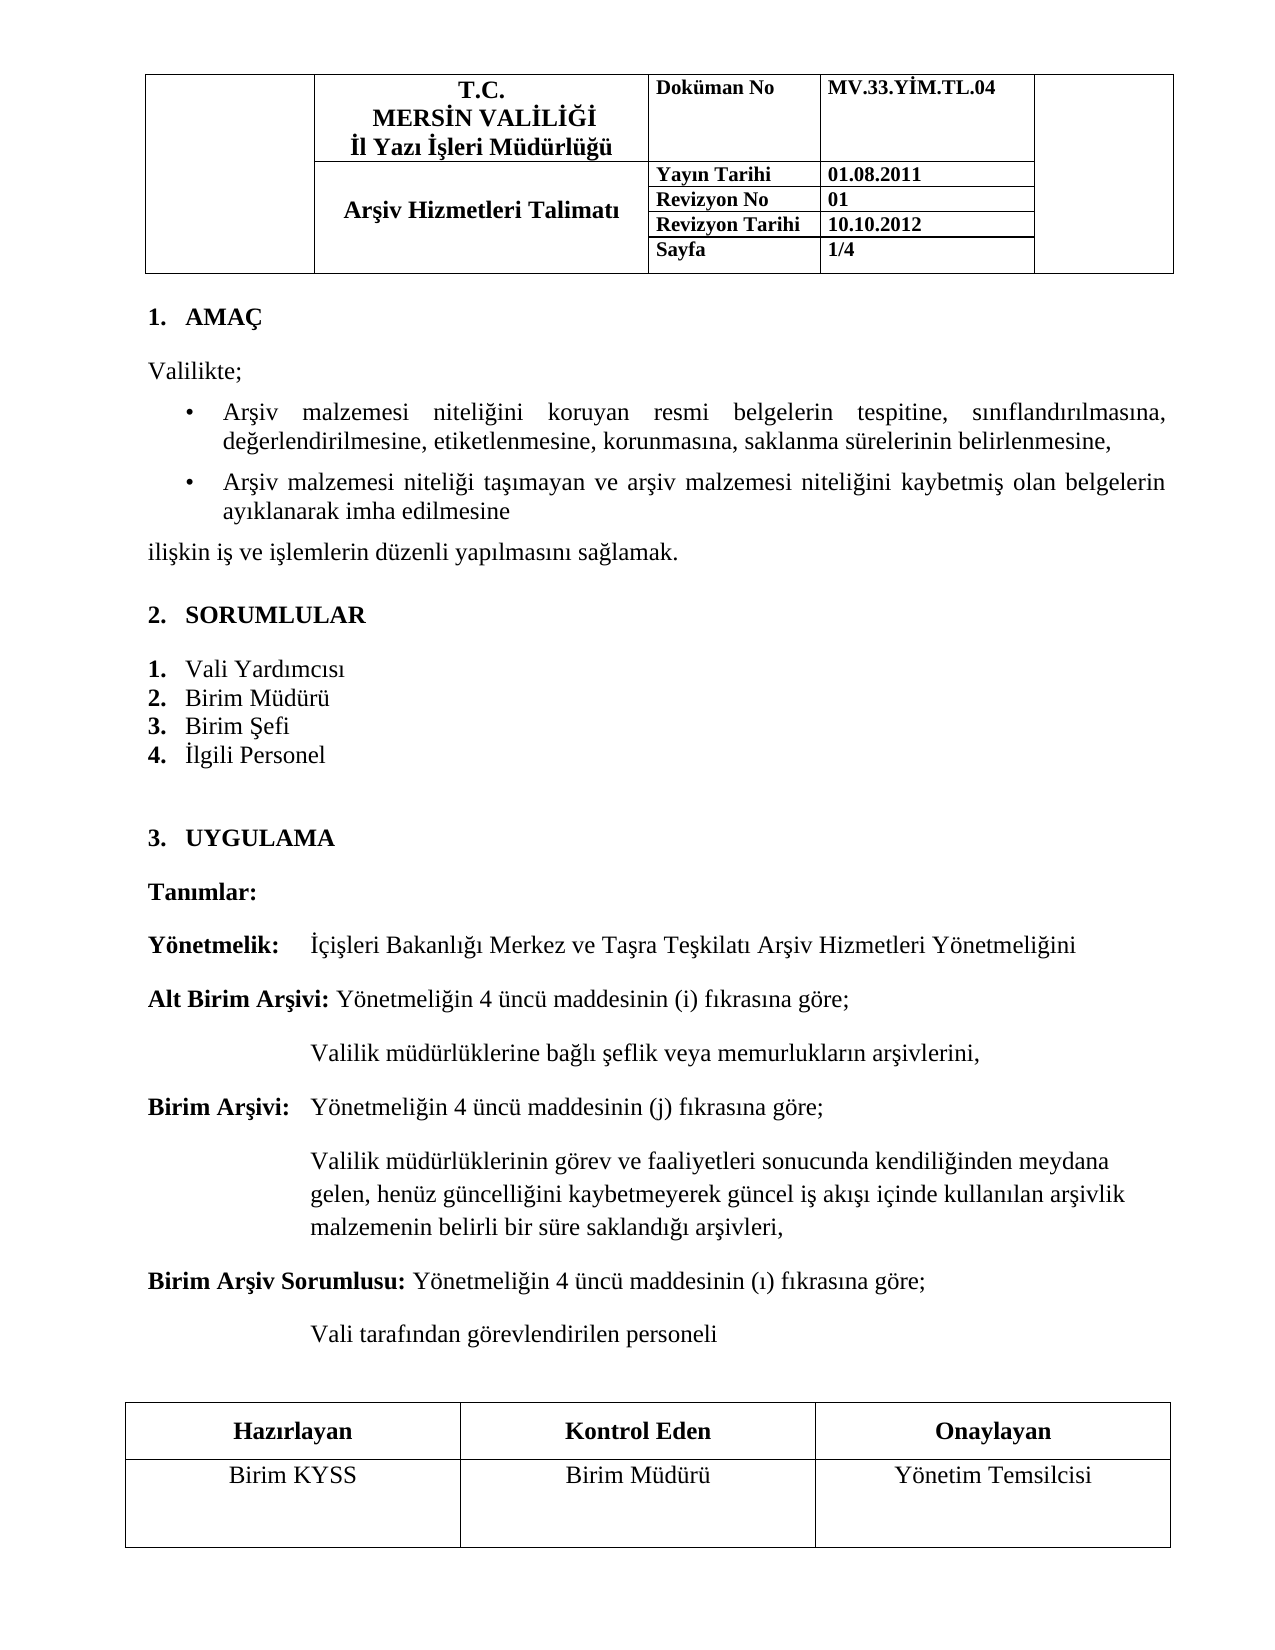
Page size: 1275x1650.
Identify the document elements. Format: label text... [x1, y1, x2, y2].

text Tanımlar: [148, 877, 1167, 905]
text Valilik müdürlüklerine bağlı şeflik veya memurlukların arşivlerini, [148, 1038, 1167, 1067]
list Arşiv malzemesi niteliğini koruyan resmi belgelerin tespitine, sınıflandırılmasına, değerlendirilmesine, etiketlenmesine, korunmasına, saklanma sürelerinin belirlenmesine, [185, 397, 1167, 455]
text Alt Birim Arşivi: Yönetmeliğin 4 üncü maddesinin (i) fıkrasına göre; [148, 984, 1167, 1013]
text ilişkin iş ve işlemlerin düzenli yapılmasını sağlamak. [148, 537, 1167, 566]
text Birim Arşivi: Yönetmeliğin 4 üncü maddesinin (j) fıkrasına göre; [148, 1092, 1167, 1121]
text Birim Arşiv Sorumlusu: Yönetmeliğin 4 üncü maddesinin (ı) fıkrasına göre; [148, 1266, 1167, 1294]
list SORUMLULAR [148, 600, 1167, 629]
text Yönetmelik: İçişleri Bakanlığı Merkez ve Taşra Teşkilatı Arşiv Hizmetleri Yönetmeliğini [148, 930, 1167, 959]
list UYGULAMA [148, 823, 1167, 851]
list Birim Müdürü [148, 683, 1167, 711]
list Vali Yardımcısı [148, 654, 1167, 683]
text Vali tarafından görevlendirilen personeli [148, 1319, 1167, 1348]
list AMAÇ [148, 302, 1167, 331]
text Valilik müdürlüklerinin görev ve faaliyetleri sonucunda kendiliğinden meydana gelen, henüz güncelliğini kaybetmeyerek güncel iş akışı içinde kullanılan arşivlik malzemenin belirli bir süre saklandığı arşivleri, [148, 1146, 1167, 1241]
list İlgili Personel [148, 740, 1167, 769]
list Birim Şefi [148, 711, 1167, 740]
list Arşiv malzemesi niteliği taşımayan ve arşiv malzemesi niteliğini kaybetmiş olan belgelerin ayıklanarak imha edilmesine [185, 467, 1167, 525]
text Valilikte; [148, 356, 1167, 385]
